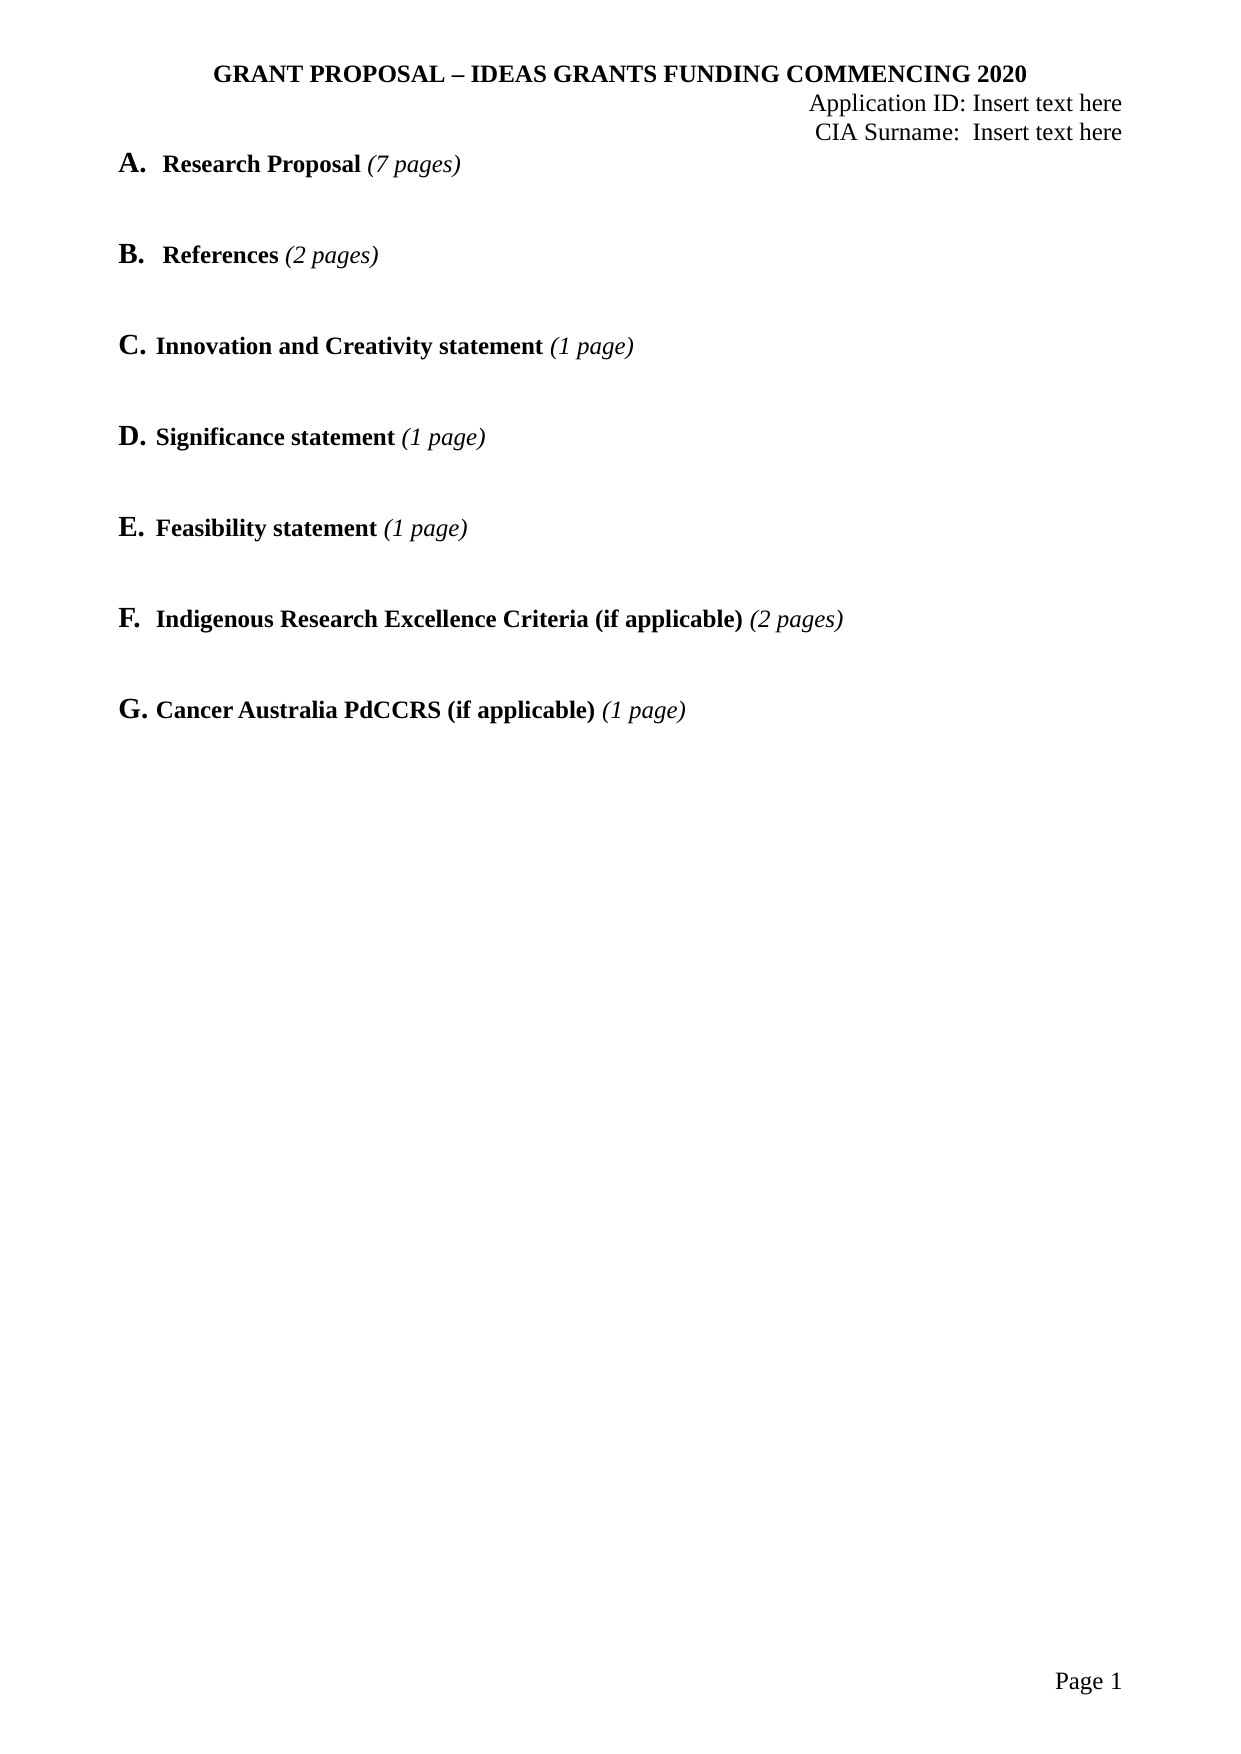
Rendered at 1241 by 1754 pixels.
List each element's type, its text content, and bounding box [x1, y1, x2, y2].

subtitle Research Proposal (7 pages) [118, 145, 1122, 179]
subtitle References (2 pages) [118, 236, 1122, 270]
list Cancer Australia PdCCRS (if applicable) (1 page) [118, 692, 1122, 725]
list Indigenous Research Excellence Criteria (if applicable) (2 pages) [118, 601, 1122, 634]
list Feasibility statement (1 page) [118, 509, 1122, 543]
list Significance statement (1 page) [118, 418, 1122, 452]
list Innovation and Creativity statement (1 page) [118, 327, 1122, 361]
